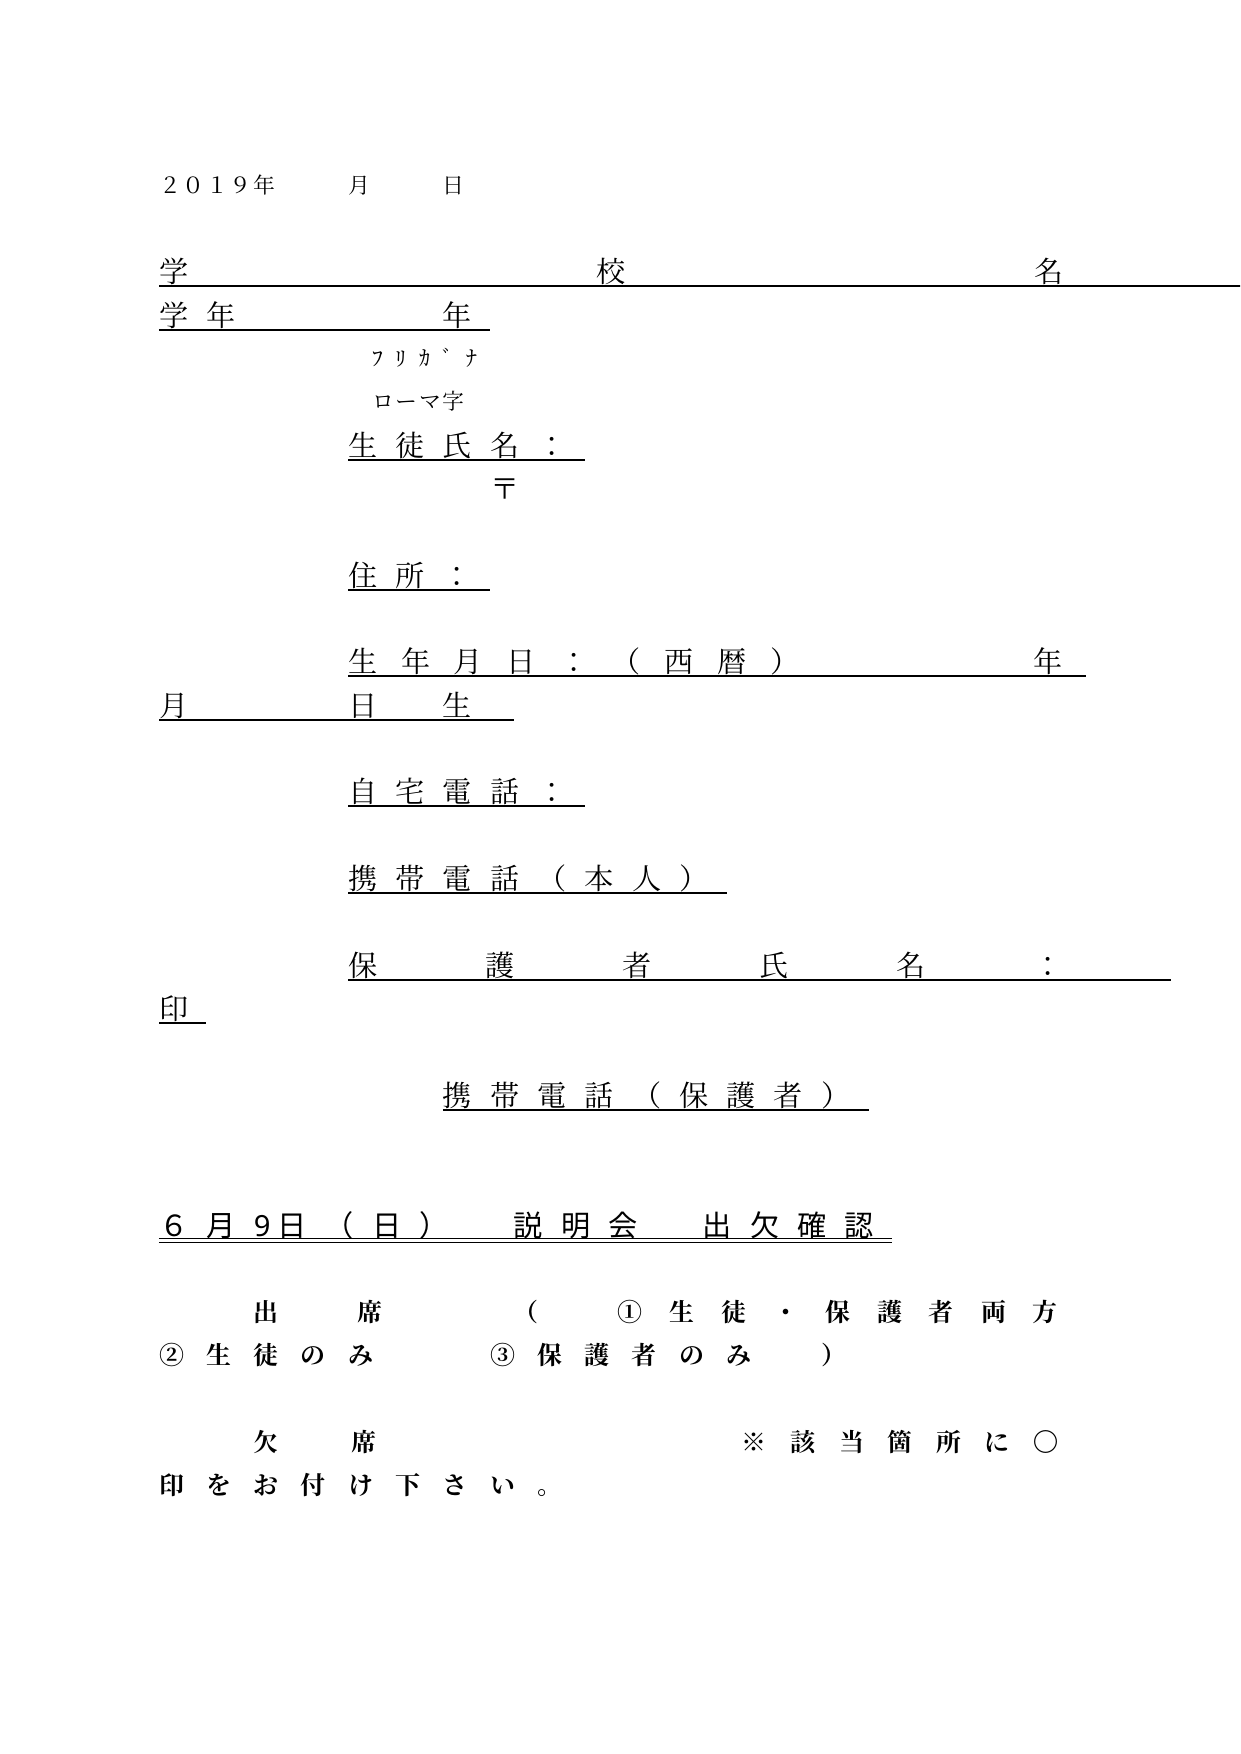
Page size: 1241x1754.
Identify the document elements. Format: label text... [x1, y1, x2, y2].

text 携帯電話（本人） [159, 855, 1081, 899]
text 学校名 学年 年 [159, 249, 1081, 285]
text 住所： [159, 552, 1081, 595]
text ローマ字 [159, 379, 1081, 422]
text 欠 席 ※該当箇所に〇印をお付け下さい。 [159, 1419, 1081, 1505]
text 出 席 （ ①生徒・保護者両方 ②生徒のみ ③保護者のみ ） [159, 1289, 1081, 1375]
text 自宅電話： [159, 769, 1081, 812]
text ﾌﾘｶﾞﾅ [159, 335, 1081, 379]
text 〒 [159, 465, 1081, 509]
text 生年月日：（西暦） 年 月 日 生 [159, 639, 1081, 725]
text ６月9日（日） 説明会 出欠確認 [159, 1202, 1081, 1245]
text 携帯電話（保護者） [159, 1072, 1081, 1115]
text 学校名 学年 年 [159, 287, 1081, 335]
text 保護者氏名： 印 [159, 942, 1081, 1029]
text ２０１９年 月 日 [159, 162, 1081, 205]
text 生徒氏名： [159, 422, 1081, 465]
